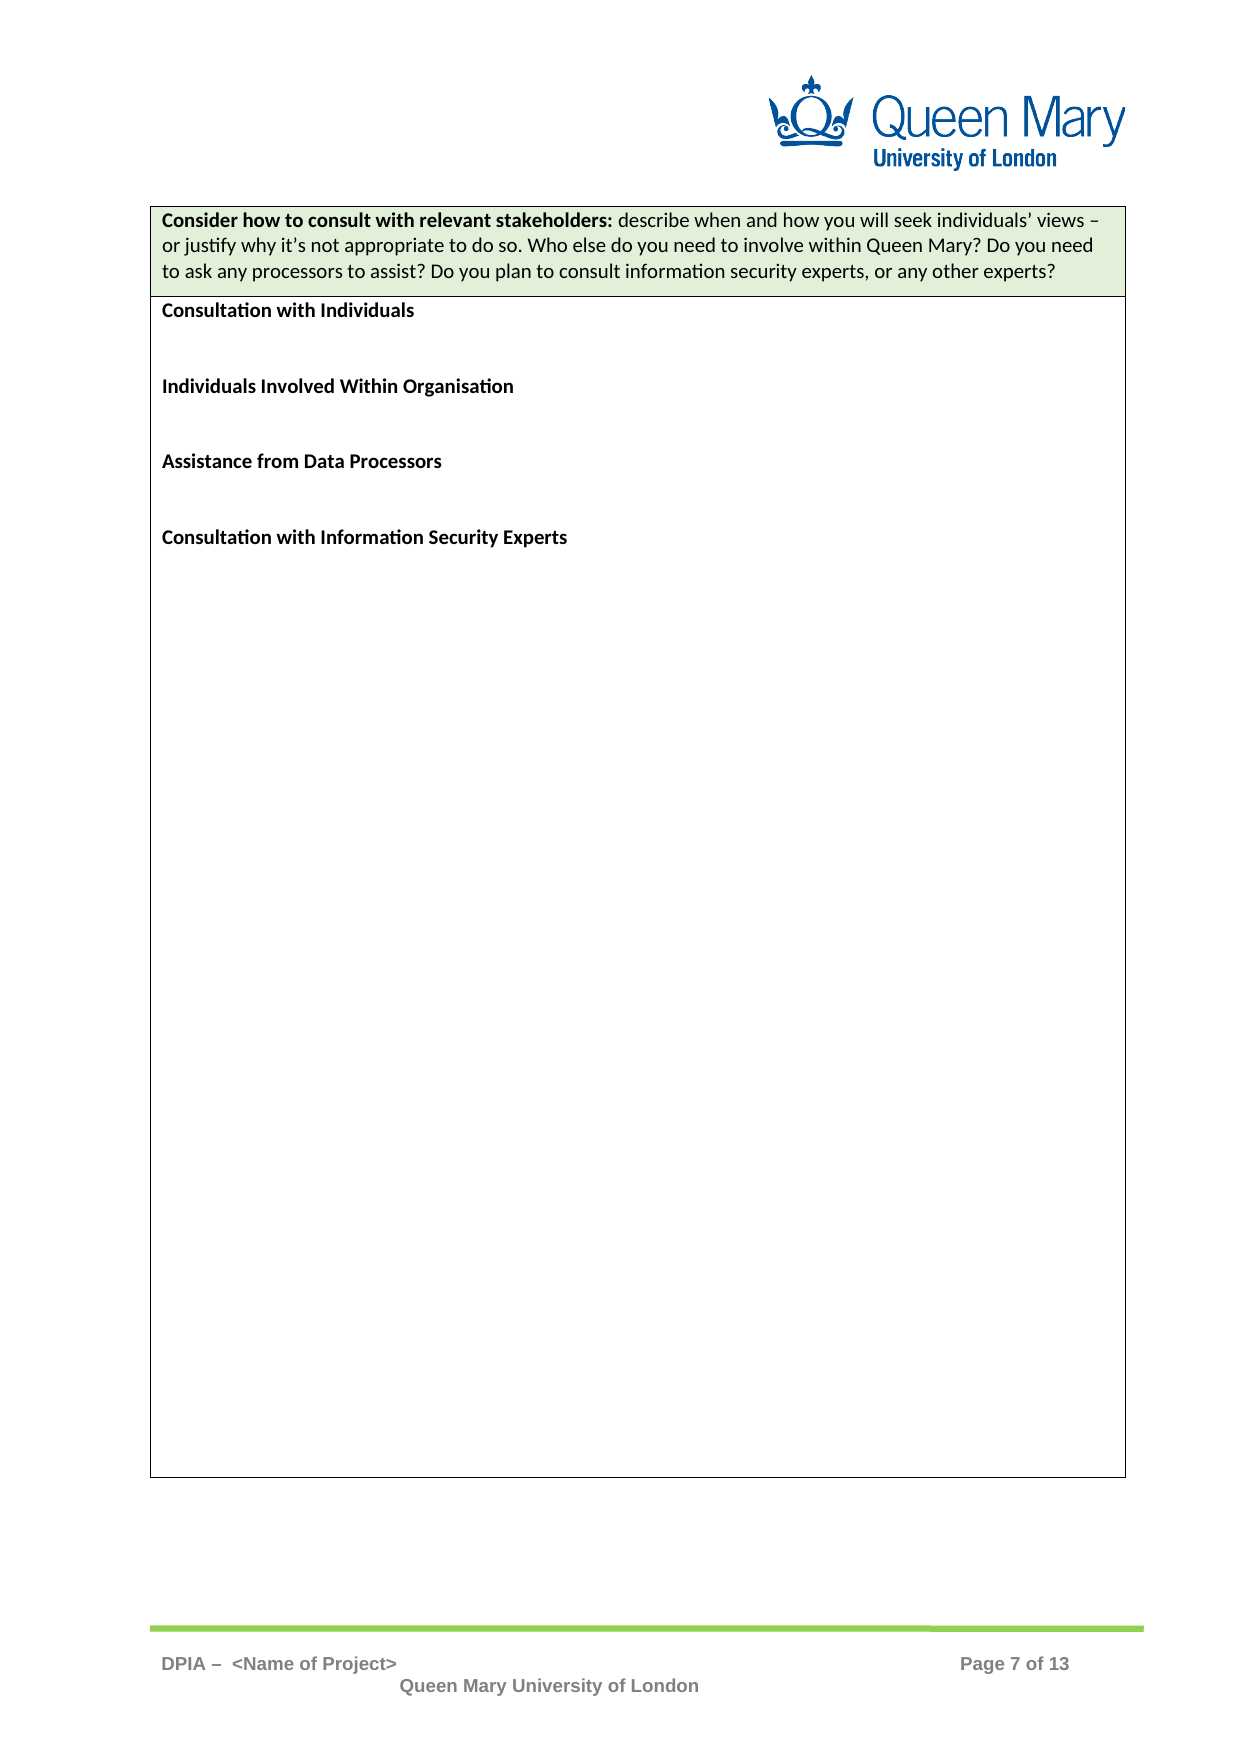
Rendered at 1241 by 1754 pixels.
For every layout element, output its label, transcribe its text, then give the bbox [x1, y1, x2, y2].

table_cell Consultation with Individuals Individuals Involved Within Organisation Assistance from Data Processors Consultation with Information Security Experts [151, 297, 1125, 1477]
picture [768, 75, 1125, 171]
table_cell Consider how to consult with relevant stakeholders: describe when and how you will seek individuals’ views – or justify why it’s not appropriate to do so. Who else do you need to involve within Queen Mary? Do you need to ask any processors to assist? Do you plan to consult information security experts, or any other experts? [151, 207, 1125, 296]
